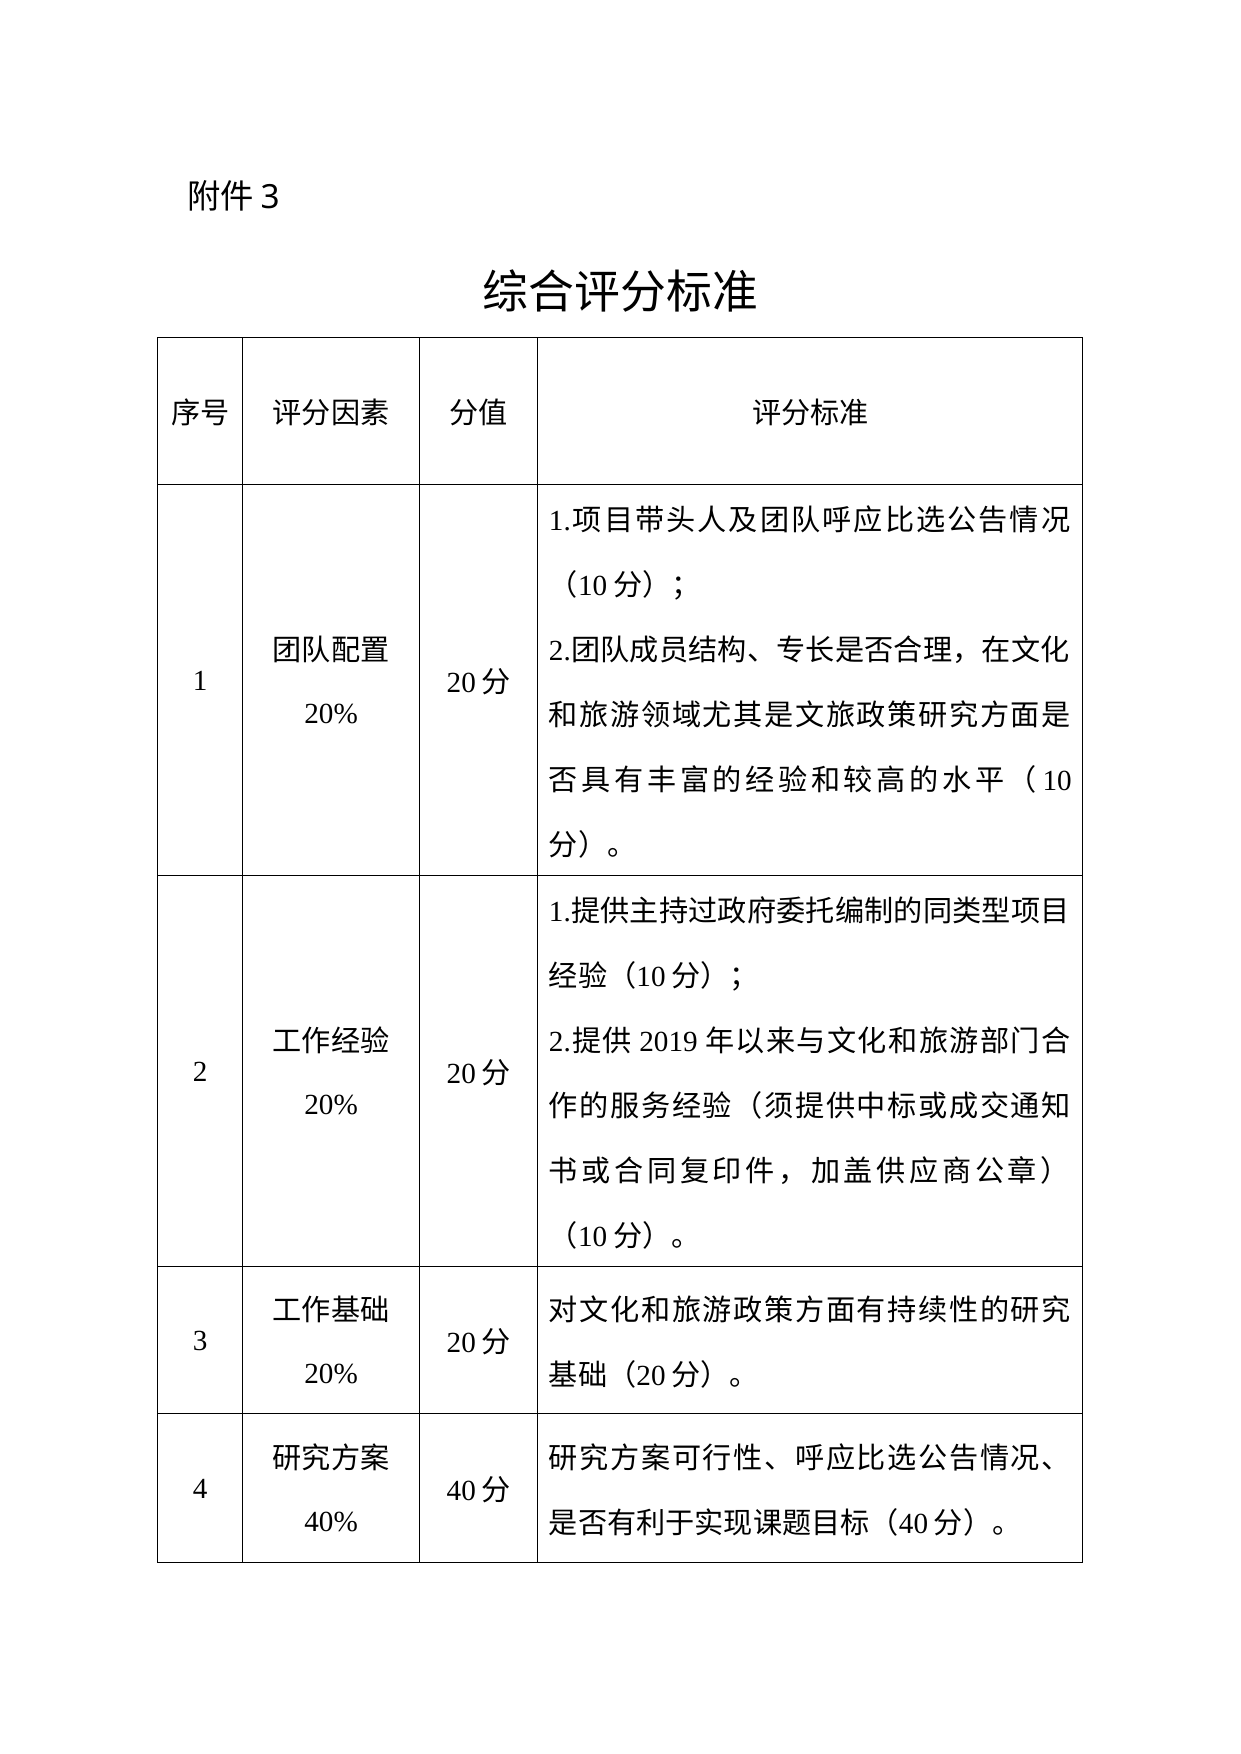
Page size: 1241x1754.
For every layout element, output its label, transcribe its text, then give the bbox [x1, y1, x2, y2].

table_cell 20分 [420, 876, 537, 1266]
table_cell 20分 [420, 1267, 537, 1413]
table_cell 团队配置20% [243, 485, 419, 875]
table_header 分值 [420, 338, 537, 484]
table_cell 1.项目带头人及团队呼应比选公告情况（10分）； 2.团队成员结构、专长是否合理，在文化和旅游领域尤其是文旅政策研究方面是否具有丰富的经验和较高的水平（10分）。 [538, 485, 1082, 875]
table_cell 研究方案可行性、呼应比选公告情况、是否有利于实现课题目标（40分）。 [538, 1414, 1082, 1562]
table_cell 工作基础20% [243, 1267, 419, 1413]
table_cell 3 [158, 1267, 242, 1413]
table_header 评分标准 [538, 338, 1082, 484]
table_cell 工作经验20% [243, 876, 419, 1266]
text 综合评分标准 [187, 239, 1053, 337]
table_cell 2 [158, 876, 242, 1266]
table_cell 20分 [420, 485, 537, 875]
table_header 评分因素 [243, 338, 419, 484]
table_cell 对文化和旅游政策方面有持续性的研究基础（20分）。 [538, 1267, 1082, 1413]
table_cell 4 [158, 1414, 242, 1562]
table_cell 1 [158, 485, 242, 875]
table_cell 40分 [420, 1414, 537, 1562]
table_cell 1.提供主持过政府委托编制的同类型项目经验（10分）； 2.提供2019年以来与文化和旅游部门合作的服务经验（须提供中标或成交通知书或合同复印件，加盖供应商公章）（10分）。 [538, 876, 1082, 1266]
table_header 序号 [158, 338, 242, 484]
table_cell 研究方案40% [243, 1414, 419, 1562]
text 附件3 [187, 162, 1053, 227]
